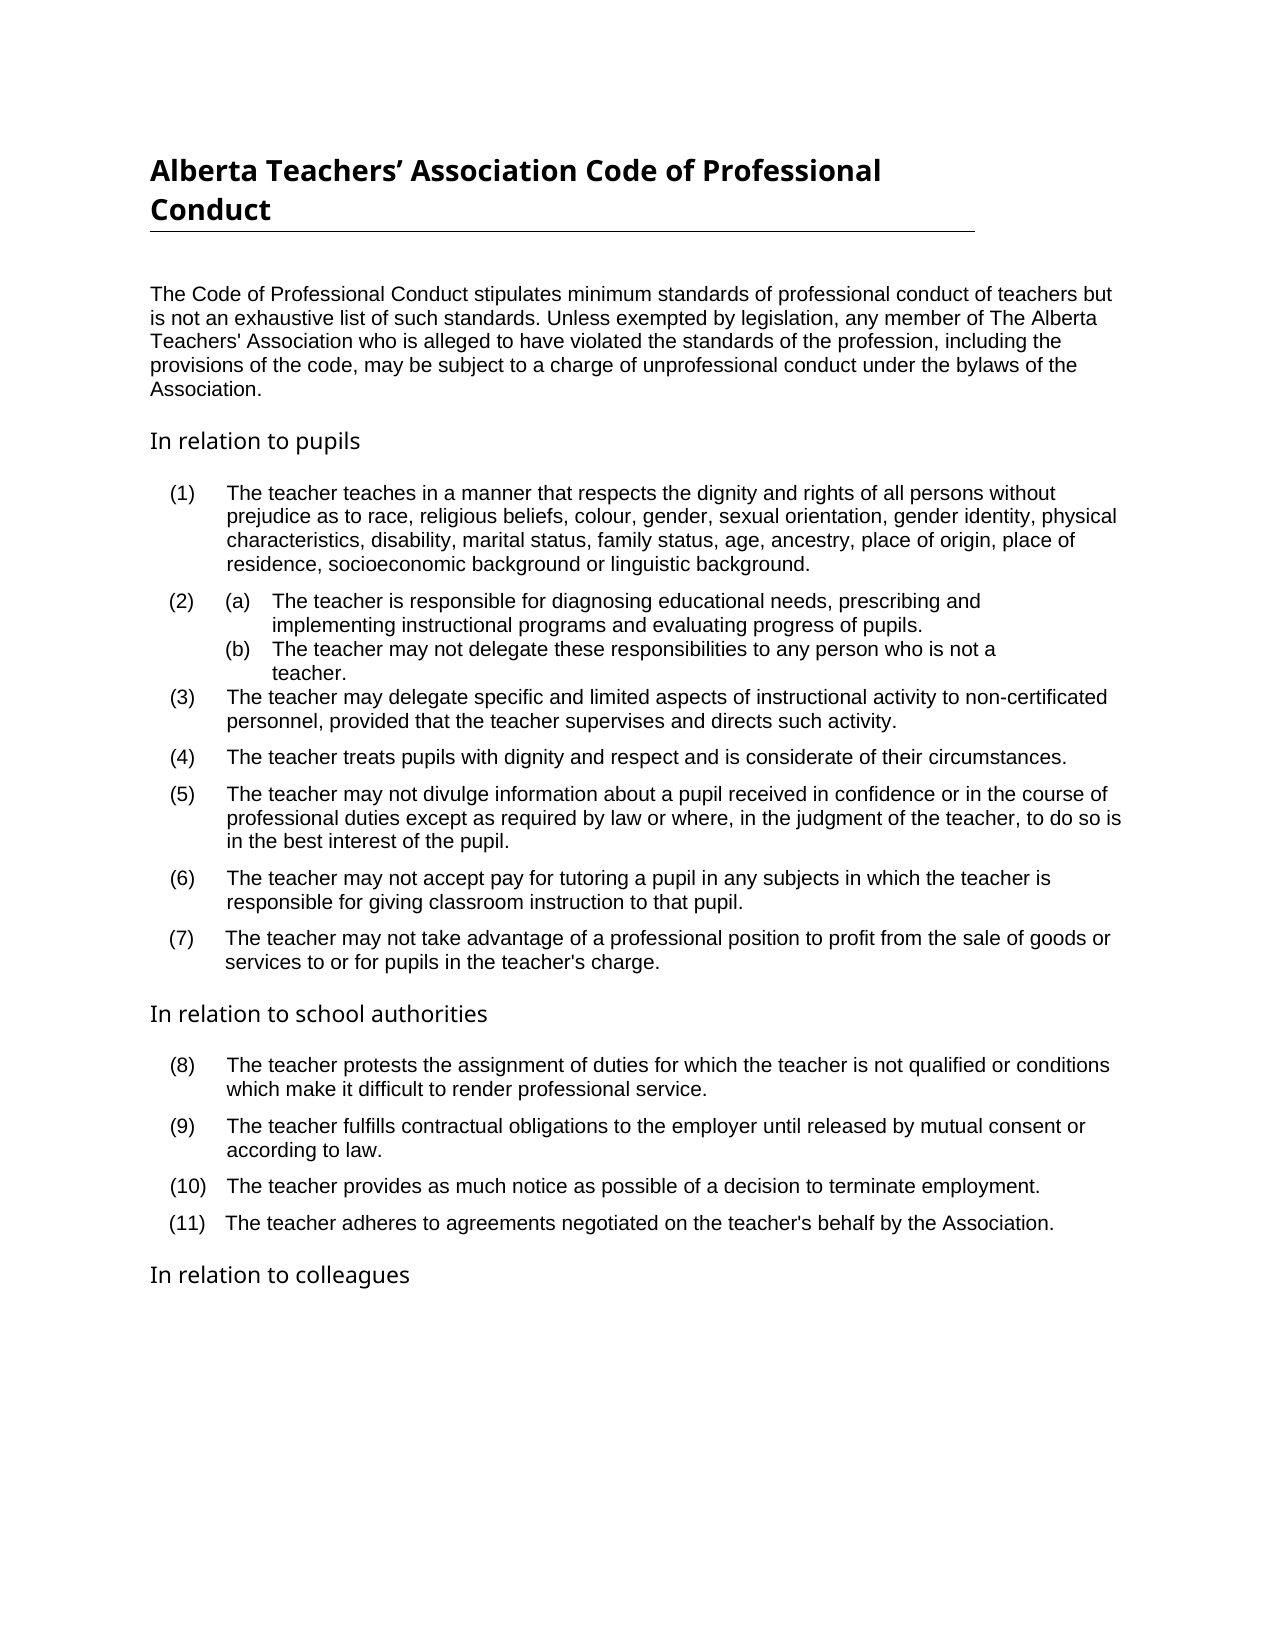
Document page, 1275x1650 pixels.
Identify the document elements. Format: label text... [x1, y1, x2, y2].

text (1) The teacher teaches in a manner that respects the dignity and rights of all persons without prejudice as to race, religious beliefs, colour, gender, sexual orientation, gender identity, physical characteristics, disability, marital status, family status, age, ancestry, place of origin, place of residence, socioeconomic background or linguistic background. [169, 480, 1125, 576]
text (4) The teacher treats pupils with dignity and respect and is considerate of their circumstances. [169, 745, 1125, 769]
text In relation to school authorities [150, 998, 1125, 1029]
text (11) The teacher adheres to agreements negotiated on the teacher's behalf by the Association. [169, 1211, 1125, 1234]
text teacher. [150, 661, 1125, 684]
text (5) The teacher may not divulge information about a pupil received in confidence or in the course of professional duties except as required by law or where, in the judgment of the teacher, to do so is in the best interest of the pupil. [169, 781, 1125, 853]
subtitle Alberta Teachers’ Association Code of Professional Conduct [150, 150, 975, 231]
text The Code of Professional Conduct stipulates minimum standards of professional conduct of teachers but is not an exhaustive list of such standards. Unless exempted by legislation, any member of The Alberta Teachers' Association who is alleged to have violated the standards of the profession, including the provisions of the code, may be subject to a charge of unprofessional conduct under the bylaws of the Association. [150, 281, 1125, 401]
text (6) The teacher may not accept pay for tutoring a pupil in any subjects in which the teacher is responsible for giving classroom instruction to that pupil. [169, 866, 1125, 914]
text (2) (a) The teacher is responsible for diagnosing educational needs, prescribing and [169, 589, 1125, 613]
text (10) The teacher provides as much notice as possible of a decision to terminate employment. [169, 1174, 1125, 1198]
text (3) The teacher may delegate specific and limited aspects of instructional activity to non-certificated personnel, provided that the teacher supervises and directs such activity. [169, 684, 1125, 732]
text (8) The teacher protests the assignment of duties for which the teacher is not qualified or conditions which make it difficult to render professional service. [169, 1053, 1125, 1101]
text (9) The teacher fulfills contractual obligations to the employer until released by mutual consent or according to law. [169, 1114, 1125, 1162]
text implementing instructional programs and evaluating progress of pupils. [169, 613, 1125, 637]
text (b) The teacher may not delegate these responsibilities to any person who is not a [225, 637, 1125, 661]
text In relation to pupils [150, 425, 1125, 456]
text In relation to colleagues [150, 1258, 1125, 1290]
text (7) The teacher may not take advantage of a professional position to profit from the sale of goods or services to or for pupils in the teacher's charge. [169, 926, 1125, 974]
